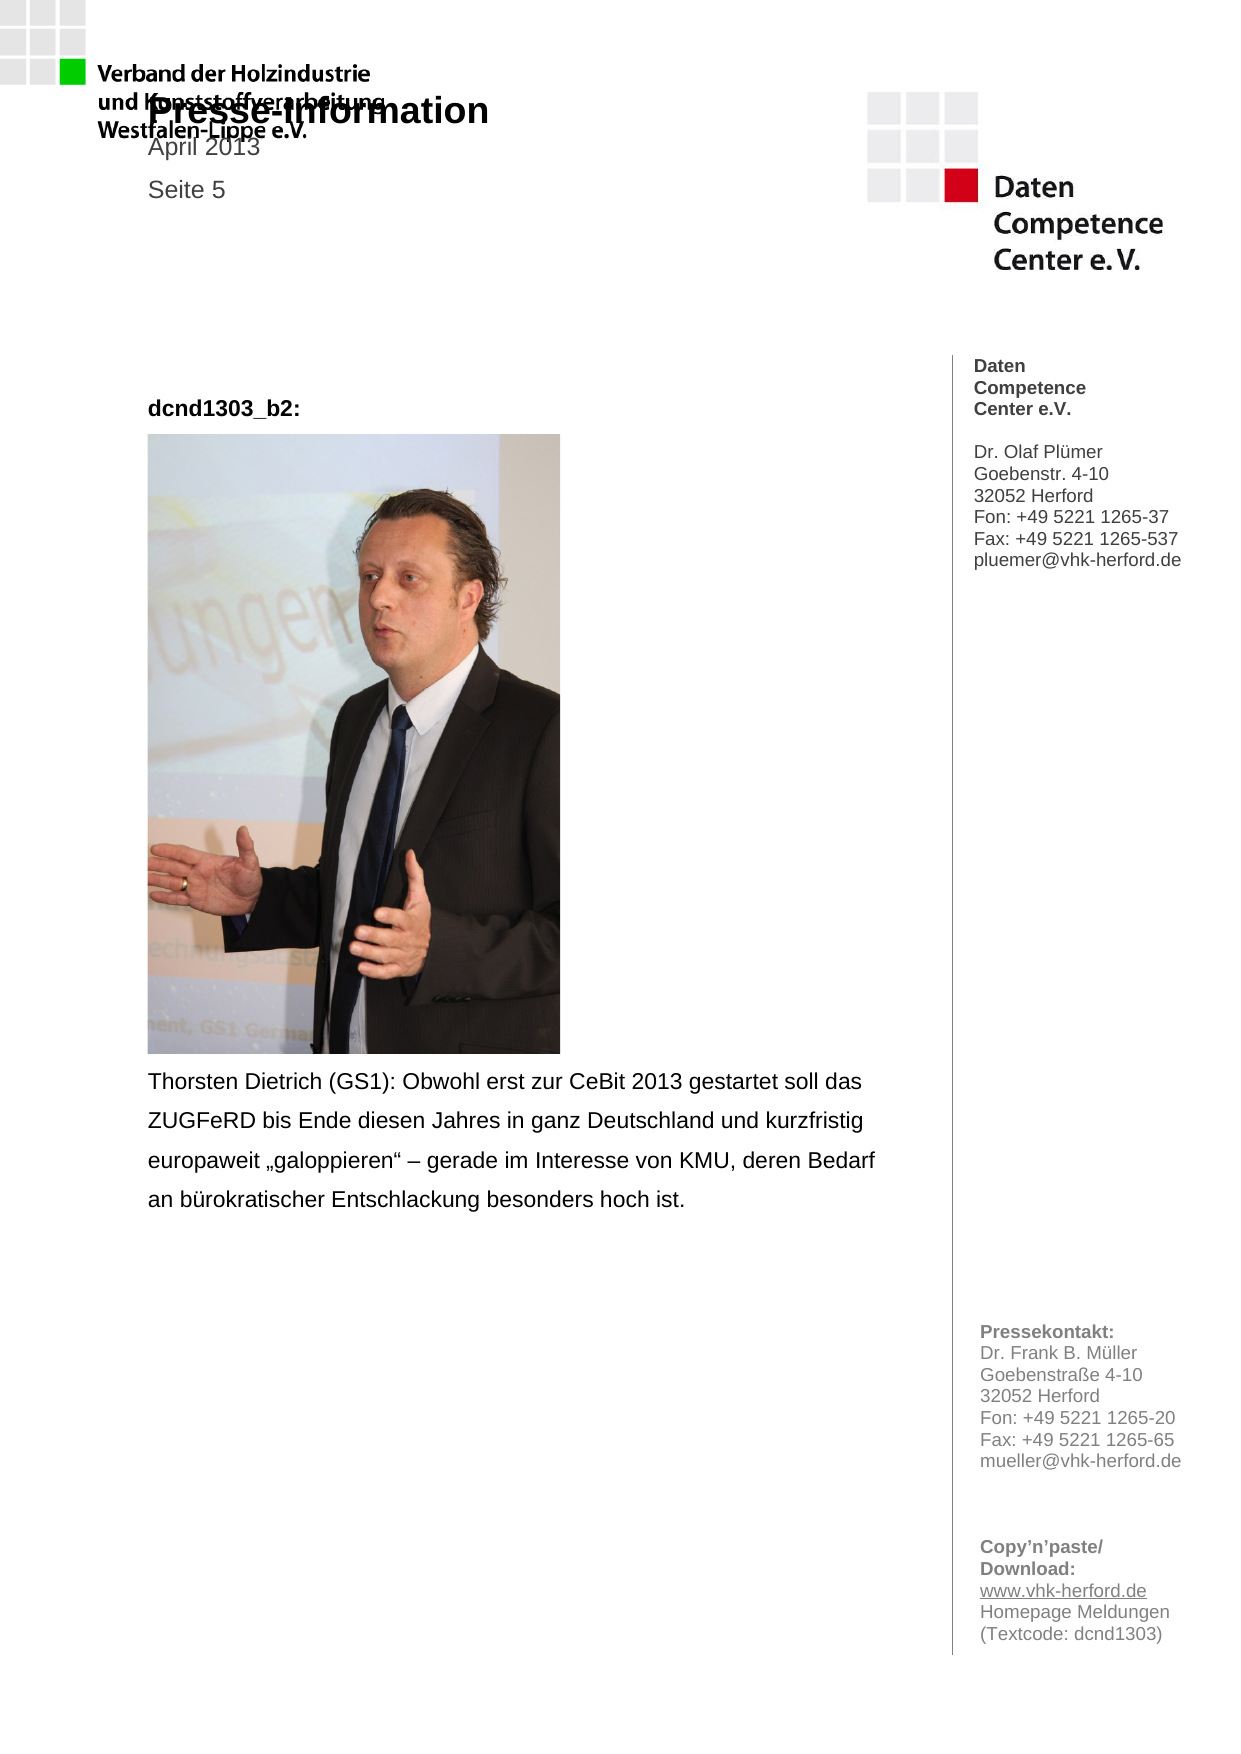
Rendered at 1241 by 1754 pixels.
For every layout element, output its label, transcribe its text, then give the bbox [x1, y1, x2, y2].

picture [147, 434, 561, 1054]
text Thorsten Dietrich (GS1): Obwohl erst zur CeBit 2013 gestartet soll das ZUGFeRD bis Ende diesen Jahres in ganz Deutschland und kurzfristig europaweit „galoppieren“ – gerade im Interesse von KMU, deren Bedarf an bürokratischer Entschlackung besonders hoch ist. [148, 1068, 901, 1213]
picture [0, 0, 384, 142]
text dcnd1303_b2: [148, 395, 901, 422]
picture [867, 92, 1163, 270]
